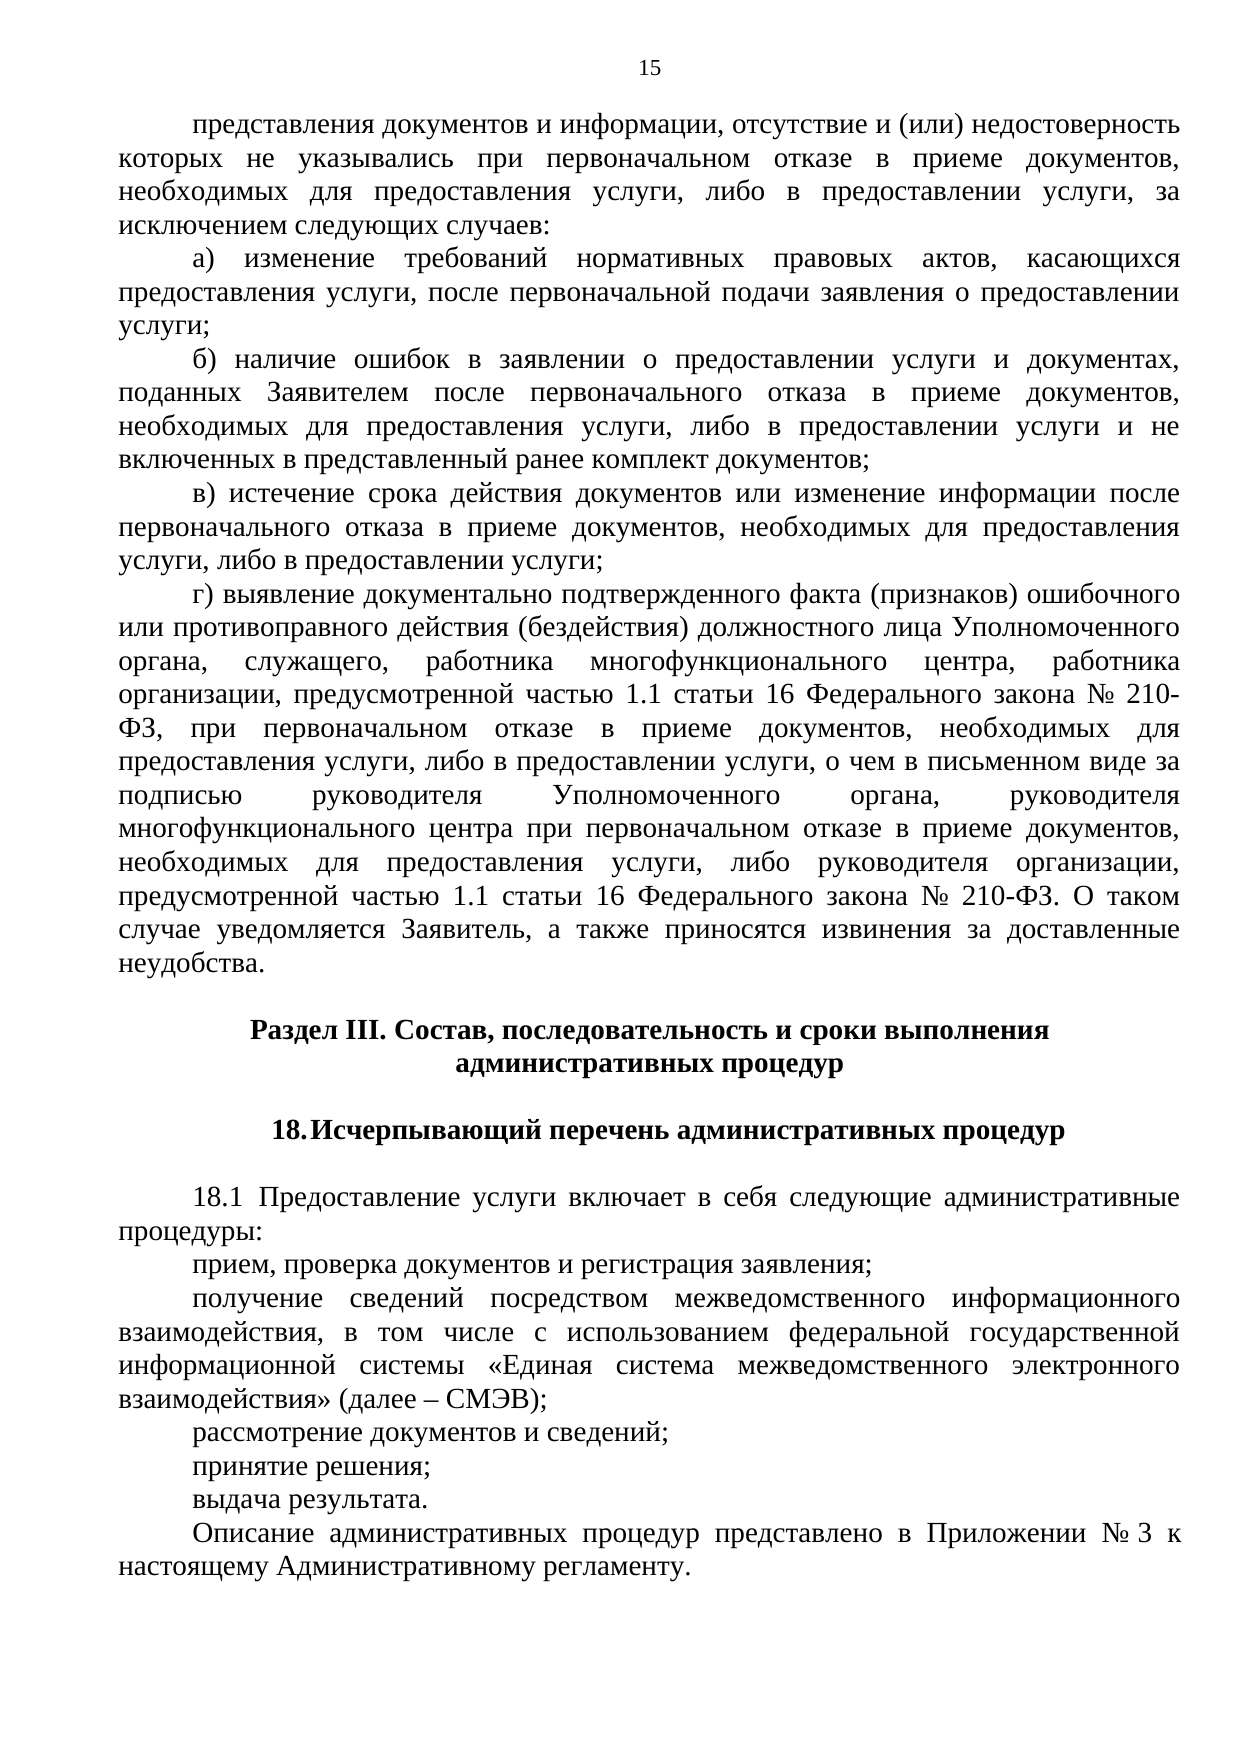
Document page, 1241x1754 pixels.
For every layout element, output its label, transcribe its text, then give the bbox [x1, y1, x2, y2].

text выдача результата. [118, 1481, 1181, 1515]
text принятие решения; [118, 1448, 1181, 1481]
text получение сведений посредством межведомственного информационного взаимодействия, в том числе с использованием федеральной государственной информационной системы «Единая система межведомственного электронного взаимодействия» (далее – СМЭВ); [118, 1280, 1181, 1414]
text Описание административных процедур представлено в Приложении № 3 к настоящему Административному регламенту. [118, 1515, 1181, 1582]
list Исчерпывающий перечень административных процедур [156, 1112, 1181, 1146]
text представления документов и информации, отсутствие и (или) недостоверность которых не указывались при первоначальном отказе в приеме документов, необходимых для предоставления услуги, либо в предоставлении услуги, за исключением следующих случаев: [118, 106, 1181, 240]
subtitle Раздел III. Состав, последовательность и сроки выполнения административных процедур [118, 1012, 455, 1079]
list Предоставление услуги включает в себя следующие административные процедуры: [118, 1179, 1181, 1247]
subtitle Раздел III. Состав, последовательность и сроки выполнения административных процедур [844, 1012, 1181, 1079]
text рассмотрение документов и сведений; [118, 1414, 1181, 1448]
text а) изменение требований нормативных правовых актов, касающихся предоставления услуги, после первоначальной подачи заявления о предоставлении услуги; [118, 240, 1181, 341]
text г) выявление документально подтвержденного факта (признаков) ошибочного или противоправного действия (бездействия) должностного лица Уполномоченного органа, служащего, работника многофункционального центра, работника организации, предусмотренной частью 1.1 статьи 16 Федерального закона № 210-ФЗ, при первоначальном отказе в приеме документов, необходимых для предоставления услуги, либо в предоставлении услуги, о чем в письменном виде за подписью руководителя Уполномоченного органа, руководителя многофункционального центра при первоначальном отказе в приеме документов, необходимых для предоставления услуги, либо руководителя организации, предусмотренной частью 1.1 статьи 16 Федерального закона № 210-ФЗ. О таком случае уведомляется Заявитель, а также приносятся извинения за доставленные неудобства. [118, 576, 1181, 978]
text б) наличие ошибок в заявлении о предоставлении услуги и документах, поданных Заявителем после первоначального отказа в приеме документов, необходимых для предоставления услуги, либо в предоставлении услуги и не включенных в представленный ранее комплект документов; [118, 341, 1181, 475]
text в) истечение срока действия документов или изменение информации после первоначального отказа в приеме документов, необходимых для предоставления услуги, либо в предоставлении услуги; [118, 475, 1181, 576]
text прием, проверка документов и регистрация заявления; [118, 1247, 1181, 1280]
